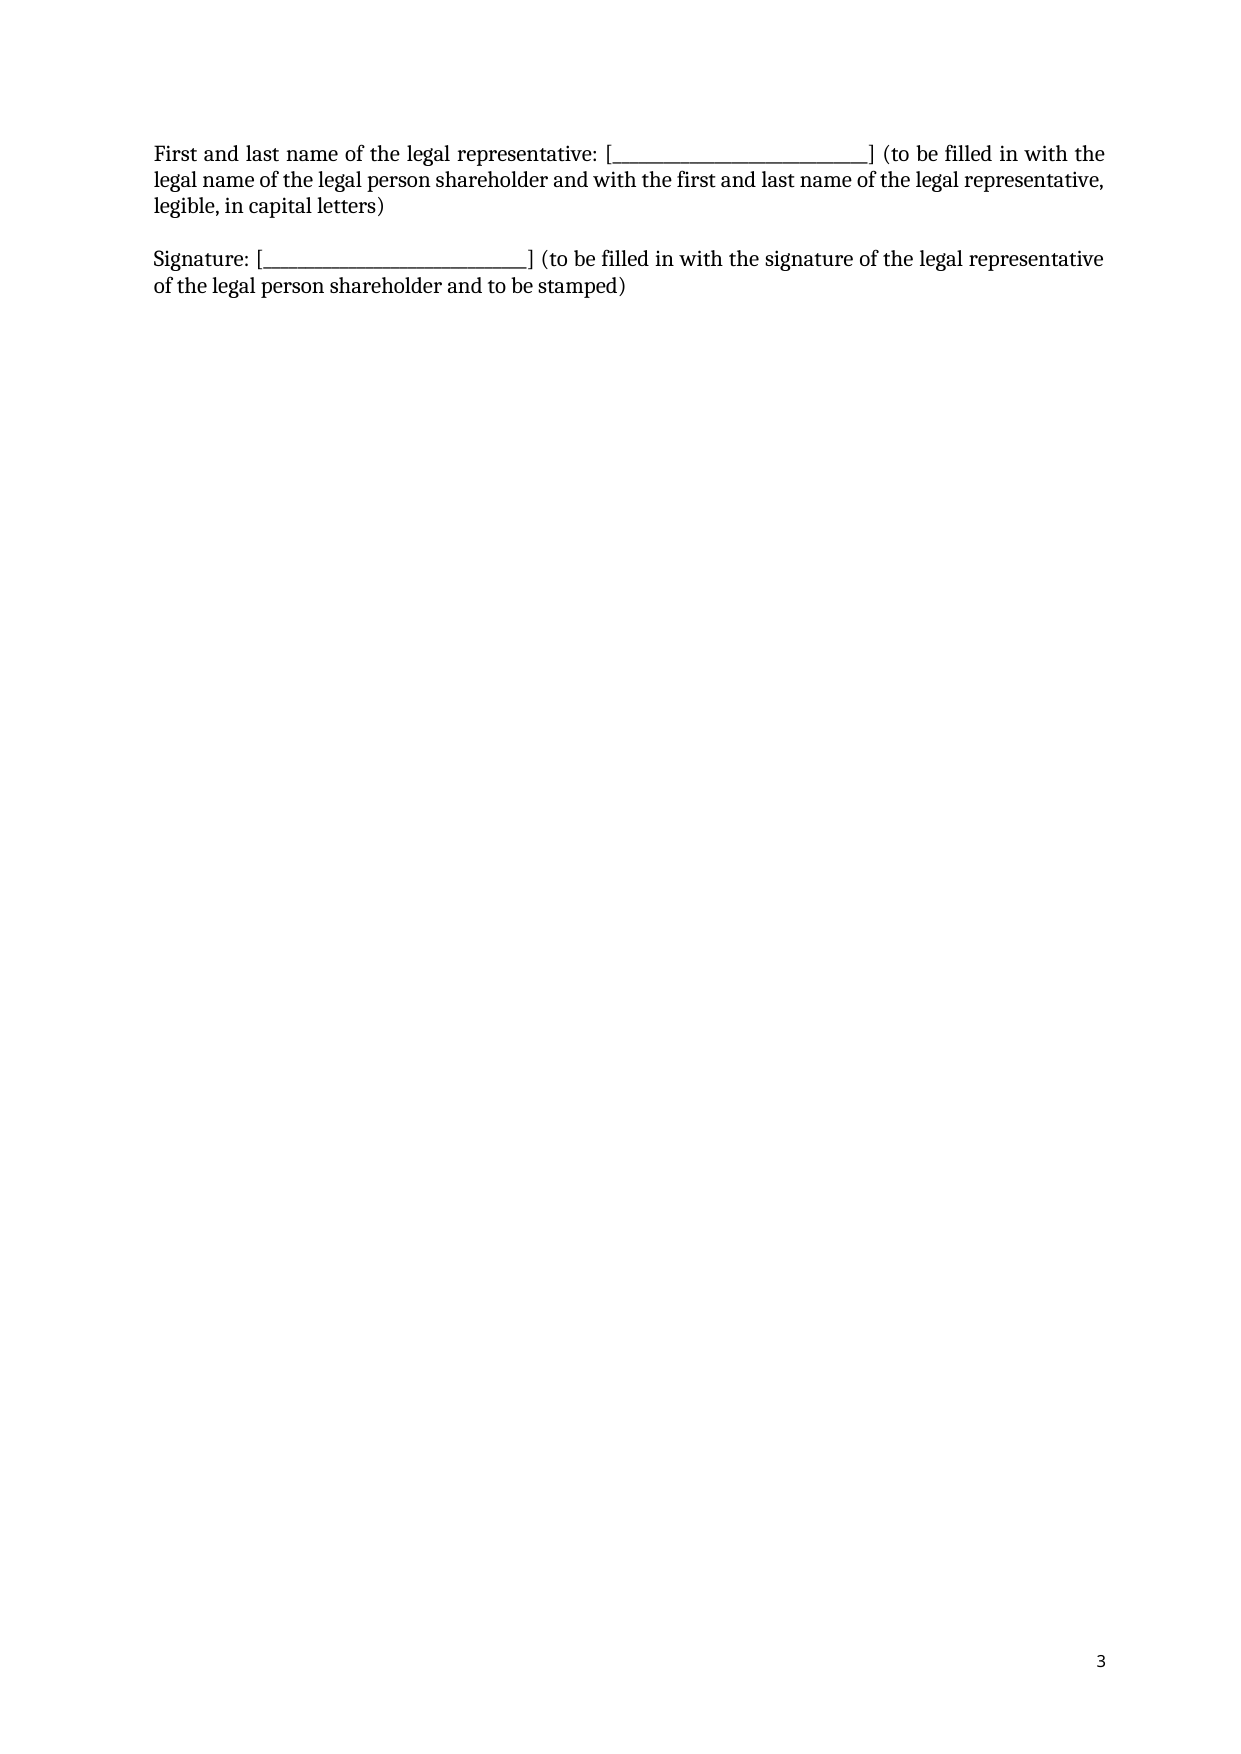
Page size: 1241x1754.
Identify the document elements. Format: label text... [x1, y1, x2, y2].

text First and last name of the legal representative: [______________________________] (to be filled in with the legal name of the legal person shareholder and with the first and last name of the legal representative, legible, in capital letters) [153, 141, 1106, 220]
text Signature: [_______________________________] (to be filled in with the signature of the legal representative of the legal person shareholder and to be stamped) [153, 246, 1106, 299]
